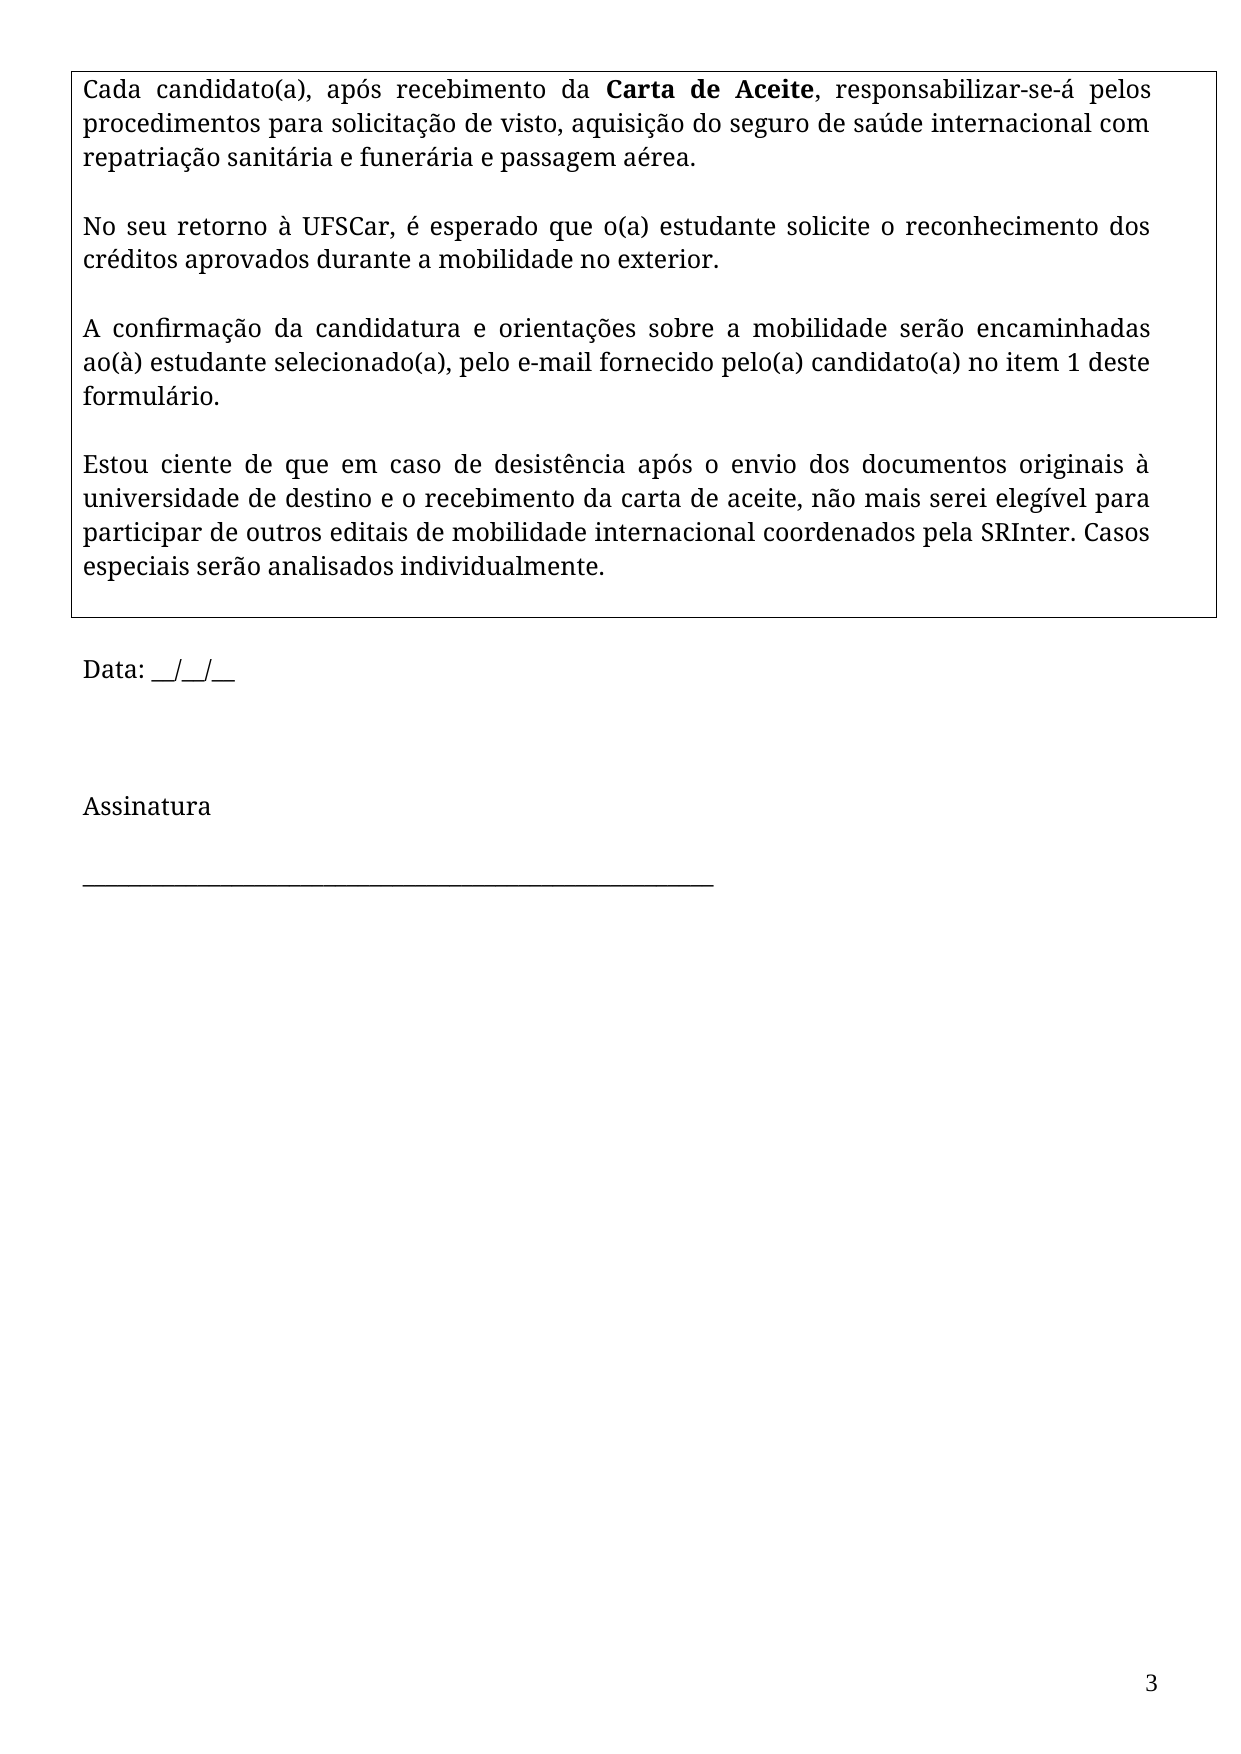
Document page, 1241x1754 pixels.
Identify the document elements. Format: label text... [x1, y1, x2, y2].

text Data: __/__/__ [83, 652, 1157, 686]
text Assinatura [83, 788, 1157, 822]
text _______________________________________________________ [83, 856, 1157, 890]
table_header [72, 72, 1216, 617]
